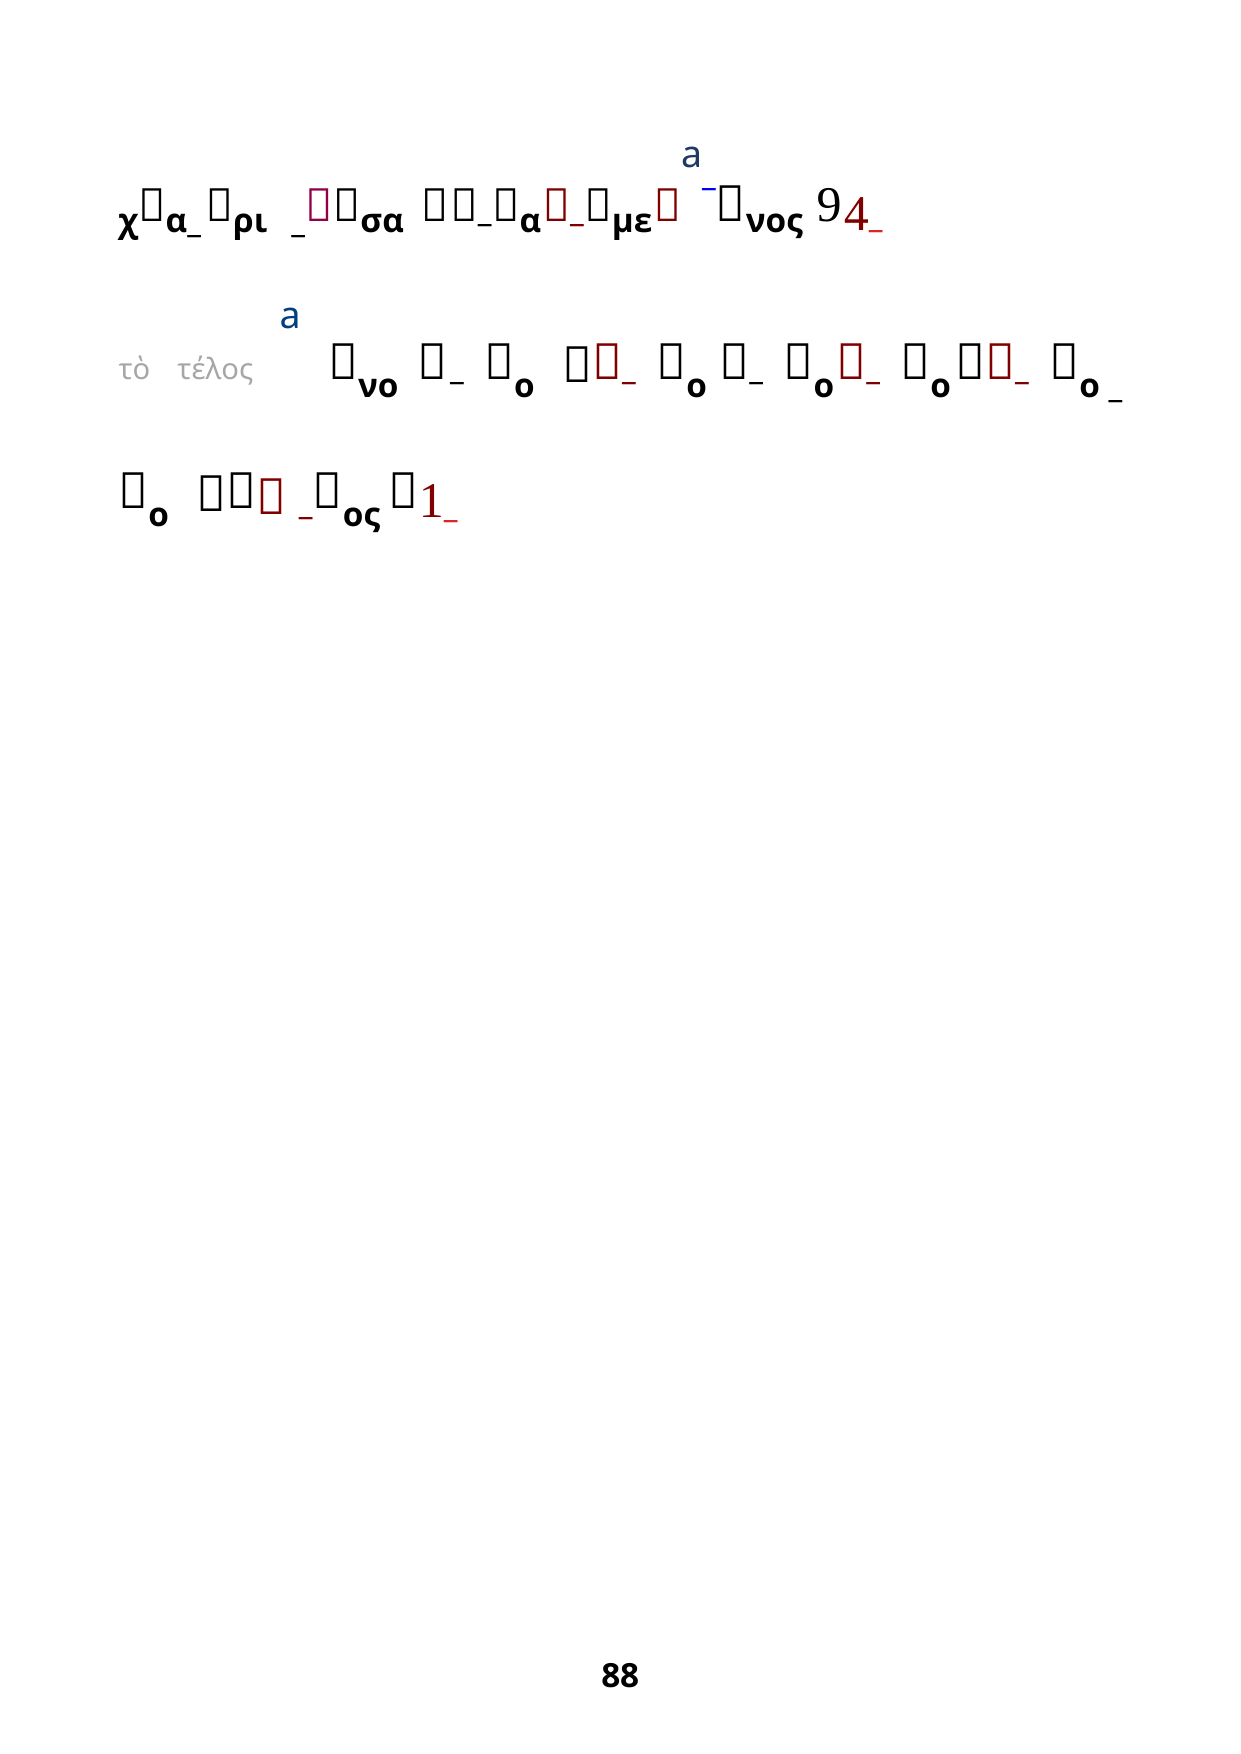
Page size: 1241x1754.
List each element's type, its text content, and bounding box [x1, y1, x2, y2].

text τὸ τέλος a νο_ ο_ ο_ ο_ ο_ ο_ ο_ ος_ [118, 276, 1122, 535]
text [118, 118, 1122, 247]
